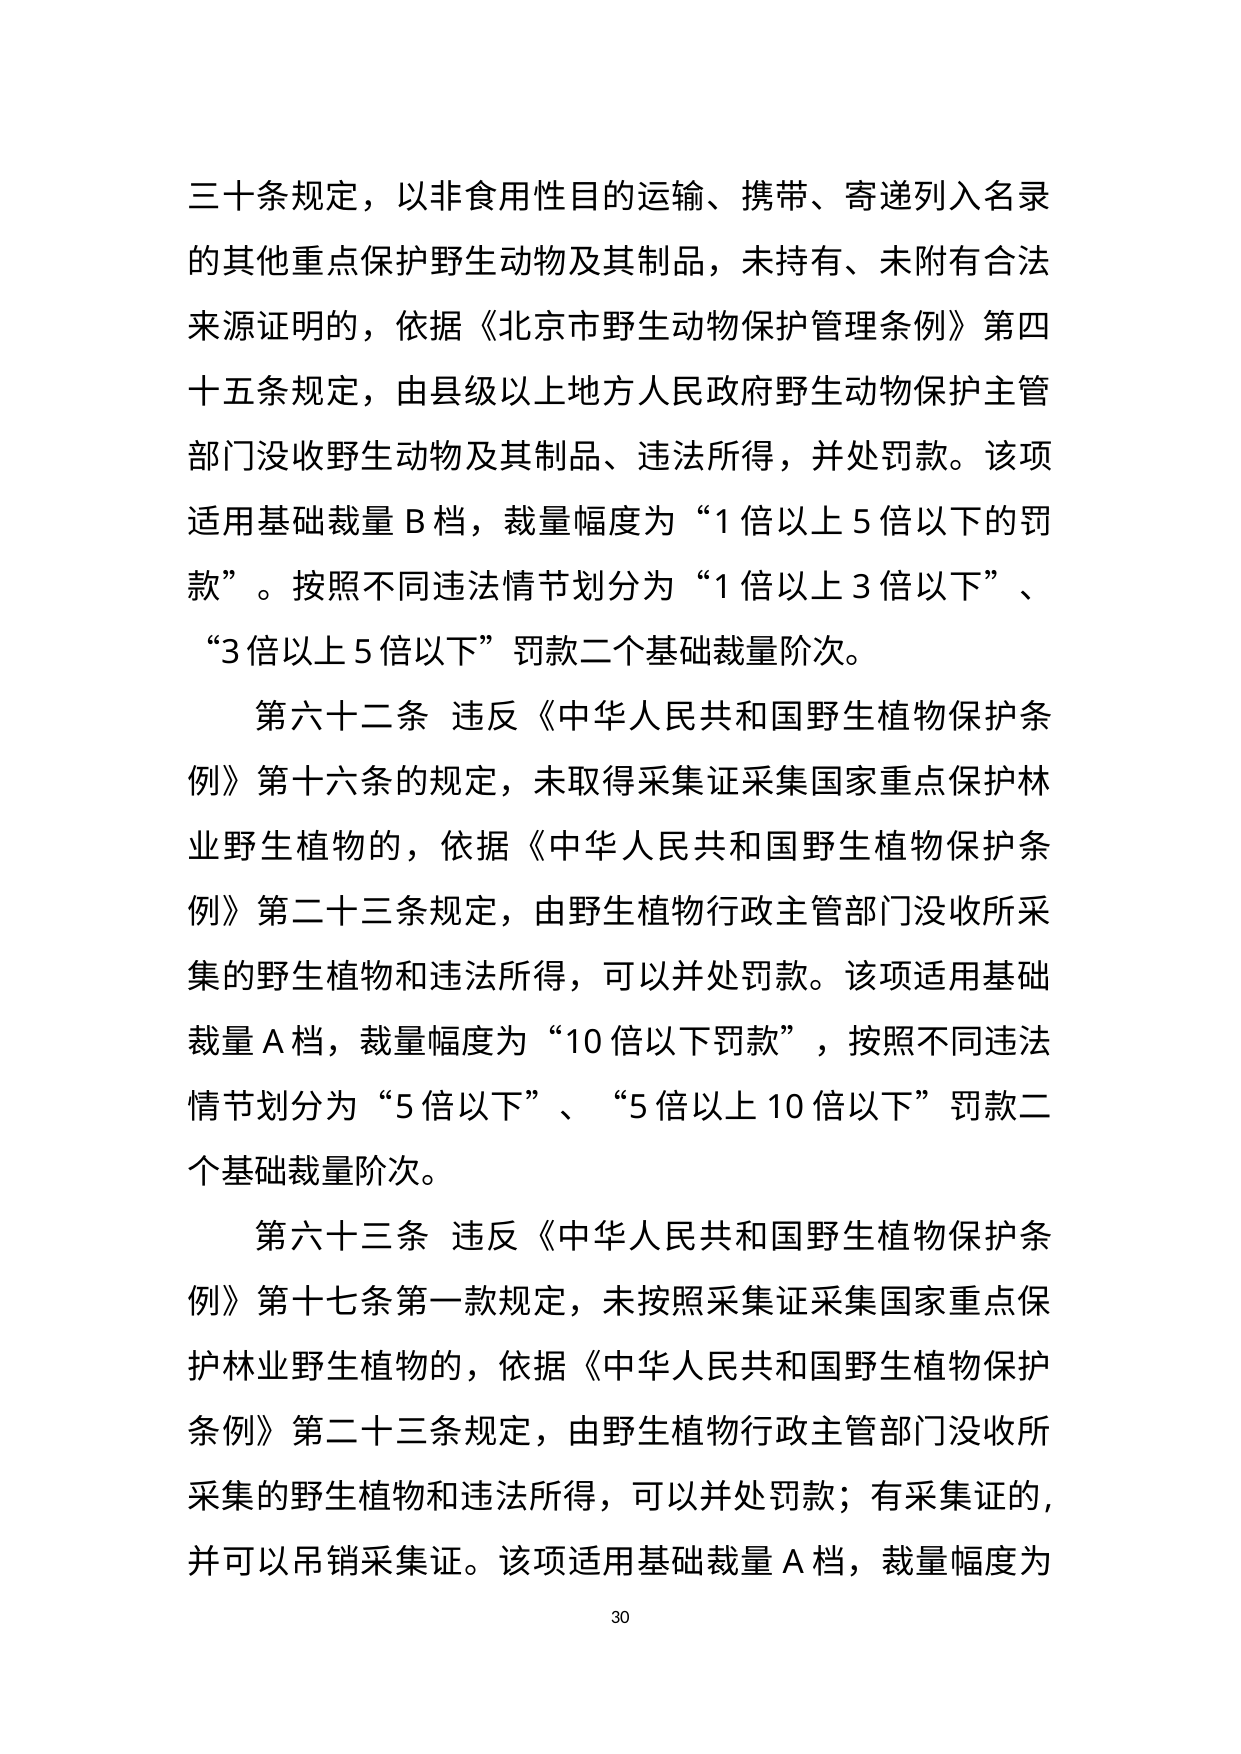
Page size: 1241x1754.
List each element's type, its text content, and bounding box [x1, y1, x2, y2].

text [187, 162, 1053, 682]
text 第六十二条 违反《中华人民共和国野生植物保护条例》第十六条的规定，未取得采集证采集国家重点保护林业野生植物的，依据《中华人民共和国野生植物保护条例》第二十三条规定，由野生植物行政主管部门没收所采集的野生植物和违法所得，可以并处罚款。该项适用基础裁量A档，裁量幅度为“10倍以下罚款”，按照不同违法情节划分为“5倍以下”、“5倍以上10倍以下”罚款二个基础裁量阶次。 [187, 682, 1053, 1202]
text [187, 1202, 1053, 1592]
